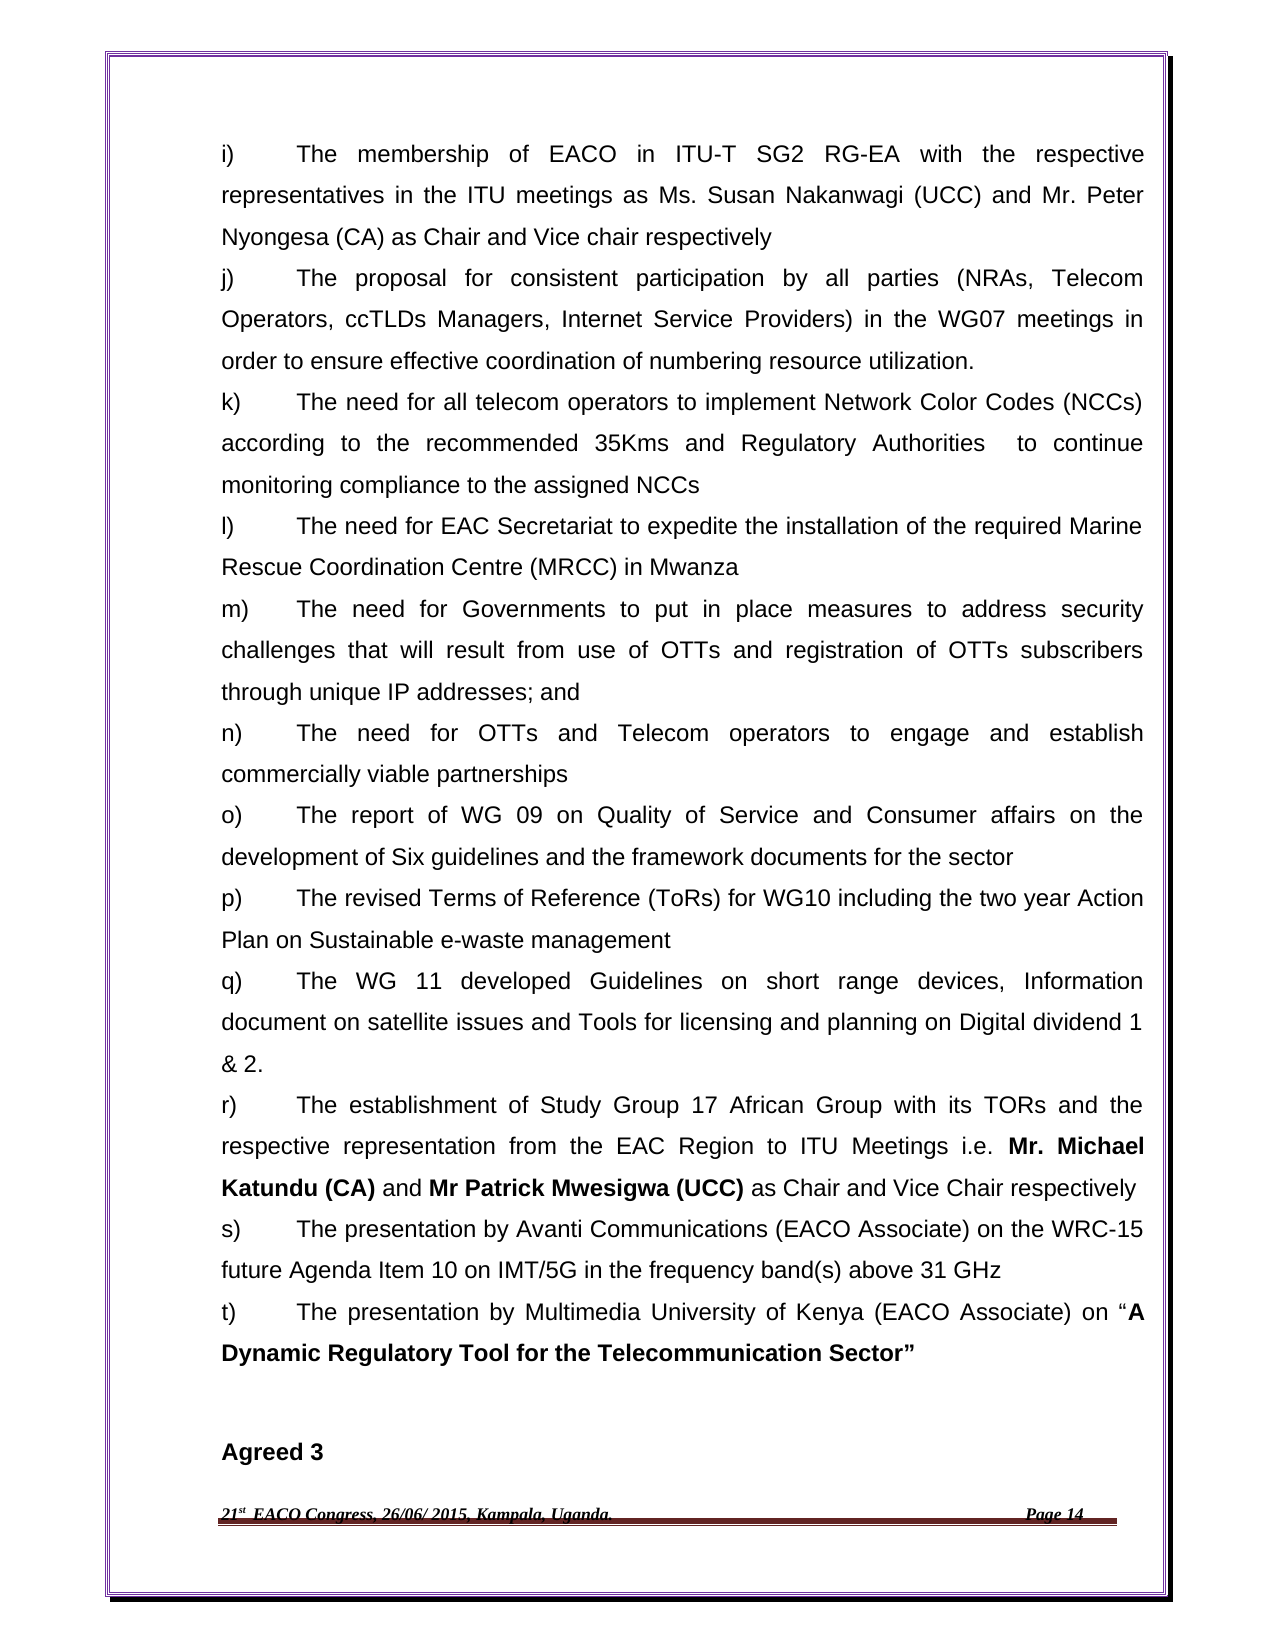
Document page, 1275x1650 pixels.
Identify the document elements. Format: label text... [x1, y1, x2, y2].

list The presentation by Multimedia University of Kenya (EACO Associate) on “A Dynamic Regulatory Tool for the Telecommunication Sector” [221, 1298, 1145, 1367]
list The need for all telecom operators to implement Network Color Codes (NCCs) according to the recommended 35Kms and Regulatory Authorities to continue monitoring compliance to the assigned NCCs [221, 388, 1144, 498]
text Agreed 3 [221, 1437, 1144, 1465]
list The need for Governments to put in place measures to address security challenges that will result from use of OTTs and registration of OTTs subscribers through unique IP addresses; and [221, 595, 1145, 705]
list The proposal for consistent participation by all parties (NRAs, Telecom Operators, ccTLDs Managers, Internet Service Providers) in the WG07 meetings in order to ensure effective coordination of numbering resource utilization. [221, 264, 1145, 374]
list The revised Terms of Reference (ToRs) for WG10 including the two year Action Plan on Sustainable e-waste management [221, 884, 1145, 953]
list The need for EAC Secretariat to expedite the installation of the required Marine Rescue Coordination Centre (MRCC) in Mwanza [221, 512, 1144, 581]
list The WG 11 developed Guidelines on short range devices, Information document on satellite issues and Tools for licensing and planning on Digital dividend 1 & 2. [221, 967, 1145, 1077]
list The establishment of Study Group 17 African Group with its TORs and the respective representation from the EAC Region to ITU Meetings i.e. Mr. Michael Katundu (CA) and Mr Patrick Mwesigwa (UCC) as Chair and Vice Chair respectively [221, 1091, 1145, 1201]
list The presentation by Avanti Communications (EACO Associate) on the WRC-15 future Agenda Item 10 on IMT/5G in the frequency band(s) above 31 GHz [221, 1215, 1145, 1284]
list The need for OTTs and Telecom operators to engage and establish commercially viable partnerships [221, 719, 1145, 788]
list The report of WG 09 on Quality of Service and Consumer affairs on the development of Six guidelines and the framework documents for the sector [221, 801, 1145, 870]
list The membership of EACO in ITU-T SG2 RG-EA with the respective representatives in the ITU meetings as Ms. Susan Nakanwagi (UCC) and Mr. Peter Nyongesa (CA) as Chair and Vice chair respectively [221, 140, 1146, 250]
